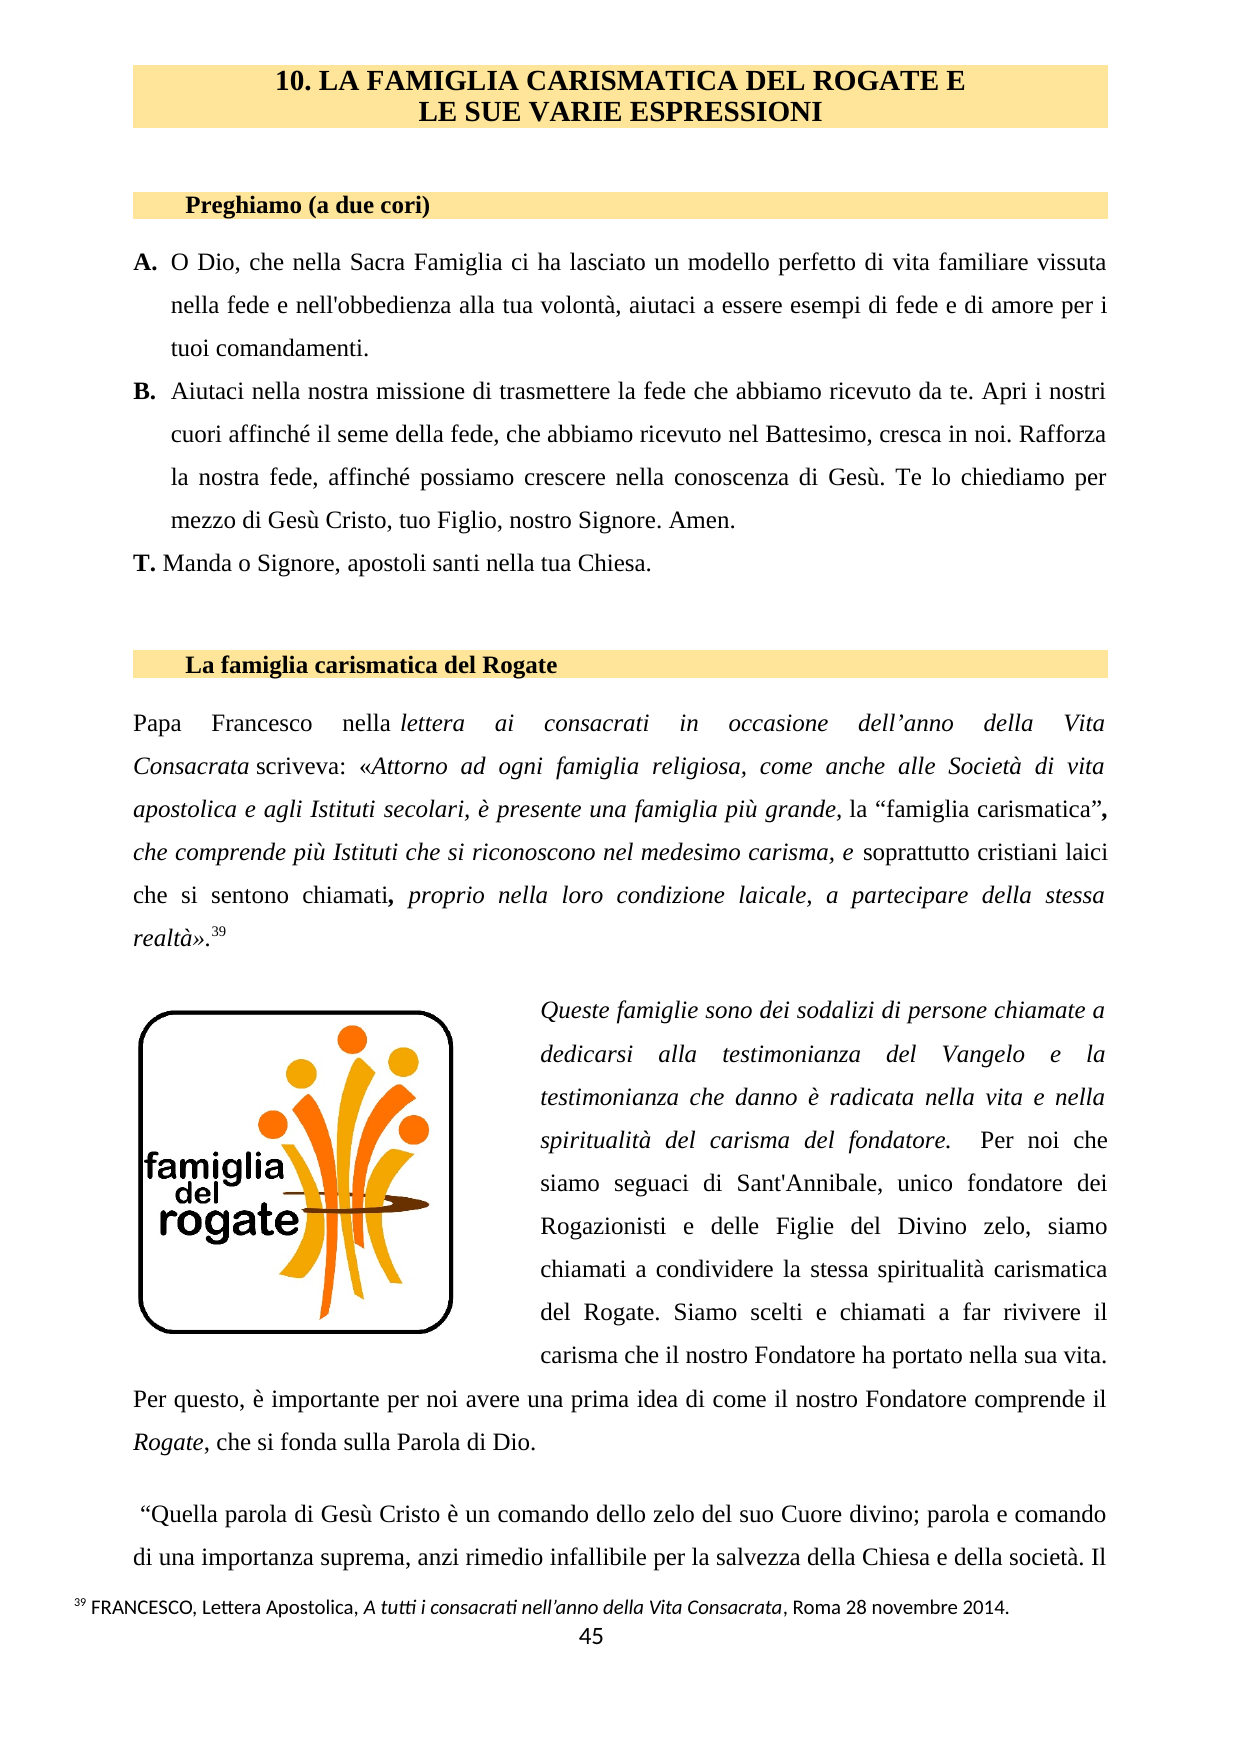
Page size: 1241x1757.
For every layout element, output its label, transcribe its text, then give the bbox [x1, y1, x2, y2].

text Preghiamo (a due cori) [133, 192, 1108, 219]
picture [128, 1002, 463, 1342]
list O Dio, che nella Sacra Famiglia ci ha lasciato un modello perfetto di vita familiare vissuta nella fede e nell'obbedienza alla tua volontà, aiutaci a essere esempi di fede e di amore per i tuoi comandamenti. [133, 247, 1108, 362]
text Papa Francesco nella lettera ai consacrati in occasione dell’anno della Vita Consacrata scriveva: «Attorno ad ogni famiglia religiosa, come anche alle Società di vita apostolica e agli Istituti secolari, è presente una famiglia più grande, la “famiglia carismatica”, che comprende più Istituti che si riconoscono nel medesimo carisma, e soprattutto cristiani laici che si sentono chiamati, proprio nella loro condizione laicale, a partecipare della stessa realtà». [133, 708, 1108, 814]
text 10. LA FAMIGLIA CARISMATICA DEL ROGATE E [133, 65, 1108, 96]
text Queste famiglie sono dei sodalizi di persone chiamate a dedicarsi alla testimonianza del Vangelo e la testimonianza che danno è radicata nella vita e nella spiritualità del carisma del fondatore. Per noi che siamo seguaci di Sant'Annibale, unico fondatore dei Rogazionisti e delle Figlie del Divino zelo, siamo chiamati a condividere la stessa spiritualità carismatica del Rogate. Siamo scelti e chiamati a far rivivere il carisma che il nostro Fondatore ha portato nella sua vita. Per questo, è importante per noi avere una prima idea di come il nostro Fondatore comprende il Rogate, che si fonda sulla Parola di Dio. [133, 1412, 1108, 1456]
list Aiutaci nella nostra missione di trasmettere la fede che abbiamo ricevuto da te. Apri i nostri cuori affinché il seme della fede, che abbiamo ricevuto nel Battesimo, cresca in noi. Rafforza la nostra fede, affinché possiamo crescere nella conoscenza di Gesù. Te lo chiediamo per mezzo di Gesù Cristo, tuo Figlio, nostro Signore. Amen. [133, 376, 1108, 534]
list Manda o Signore, apostoli santi nella tua Chiesa. [133, 548, 1108, 577]
text Papa Francesco nella lettera ai consacrati in occasione dell’anno della Vita Consacrata scriveva: «Attorno ad ogni famiglia religiosa, come anche alle Società di vita apostolica e agli Istituti secolari, è presente una famiglia più grande, la “famiglia carismatica”, che comprende più Istituti che si riconoscono nel medesimo carisma, e soprattutto cristiani laici che si sentono chiamati, proprio nella loro condizione laicale, a partecipare della stessa realtà». [133, 866, 1108, 952]
text La famiglia carismatica del Rogate [133, 650, 1108, 678]
text LE SUE VARIE ESPRESSIONI [133, 97, 1108, 128]
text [133, 1499, 1108, 1571]
